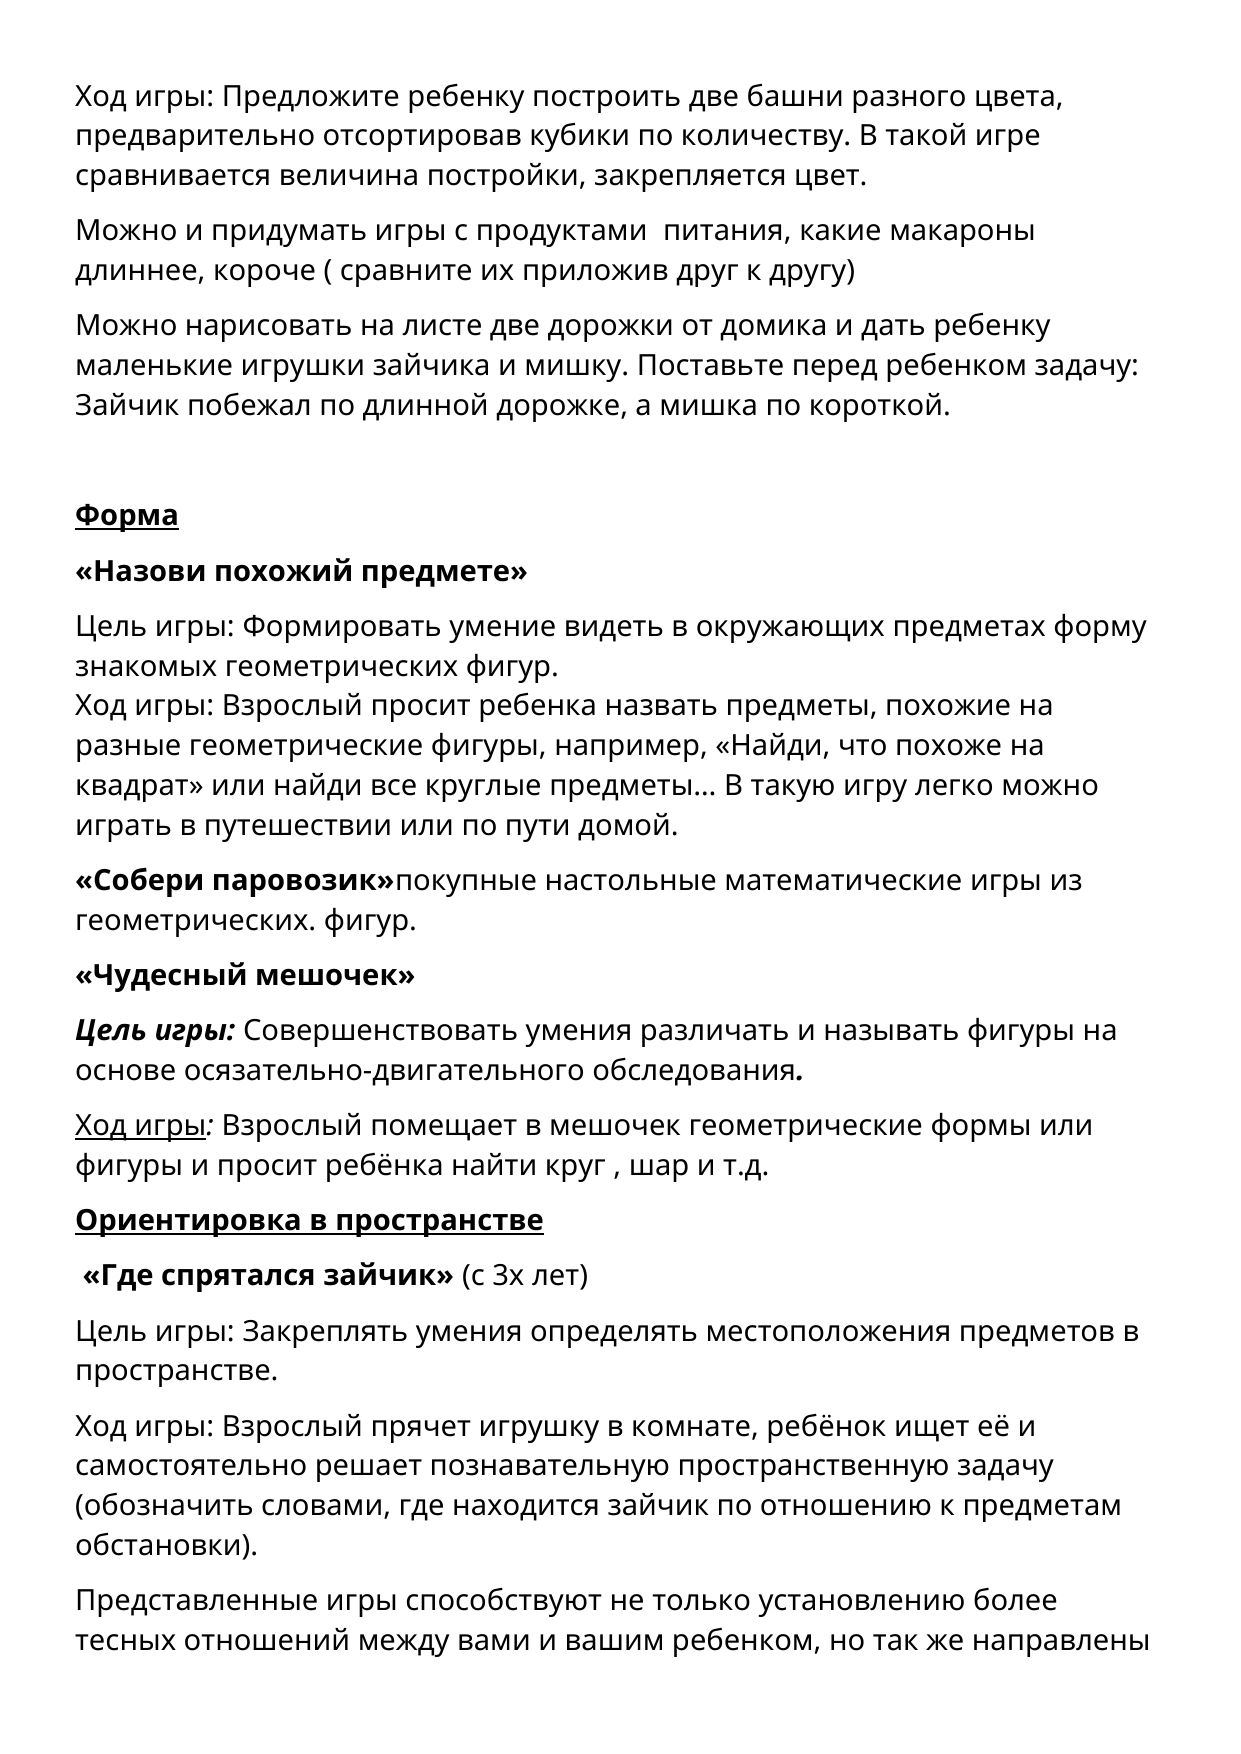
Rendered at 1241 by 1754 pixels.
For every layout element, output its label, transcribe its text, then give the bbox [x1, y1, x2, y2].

text Ход игры: Взрослый прячет игрушку в комнате, ребёнок ищет её и самостоятельно решает познавательную пространственную задачу (обозначить словами, где находится зайчик по отношению к предметам обстановки). [75, 1405, 1165, 1564]
text Ориентировка в пространстве [75, 1199, 1165, 1239]
text «Чудесный мешочек» [75, 954, 1165, 994]
text «Назови похожий предмете» [75, 550, 1165, 590]
text Можно нарисовать на листе две дорожки от домика и дать ребенку маленькие игрушки зайчика и мишку. Поставьте перед ребенком задачу: Зайчик побежал по длинной дорожке, а мишка по короткой. [75, 305, 1165, 424]
text «Собери паровозик»покупные настольные математические игры из геометрических. фигур. [75, 859, 1165, 938]
text Ход игры: Предложите ребенку построить две башни разного цвета, предварительно отсортировав кубики по количеству. В такой игре сравнивается величина постройки, закрепляется цвет. [75, 75, 1165, 194]
text Ход игры: Взрослый помещает в мешочек геометрические формы или фигуры и просит ребёнка найти круг , шар и т.д. [75, 1104, 1165, 1184]
text Цель игры: Закреплять умения определять местоположения предметов в пространстве. [75, 1310, 1165, 1389]
text Цель игры: Совершенствовать умения различать и называть фигуры на основе осязательно-двигательного обследования. [75, 1009, 1165, 1089]
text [75, 1579, 1165, 1659]
text Цель игры: Формировать умение видеть в окружающих предметах форму знакомых геометрических фигур. Ход игры: Взрослый просит ребенка назвать предметы, похожие на разные геометрические фигуры, например, «Найди, что похоже на квадрат» или найди все круглые предметы… В такую игру легко можно играть в путешествии или по пути домой. [75, 605, 1165, 843]
text Можно и придумать игры с продуктами питания, какие макароны длиннее, короче ( сравните их приложив друг к другу) [75, 210, 1165, 289]
text Форма [75, 495, 1165, 534]
text «Где спрятался зайчик» (с 3х лет) [75, 1255, 1165, 1294]
